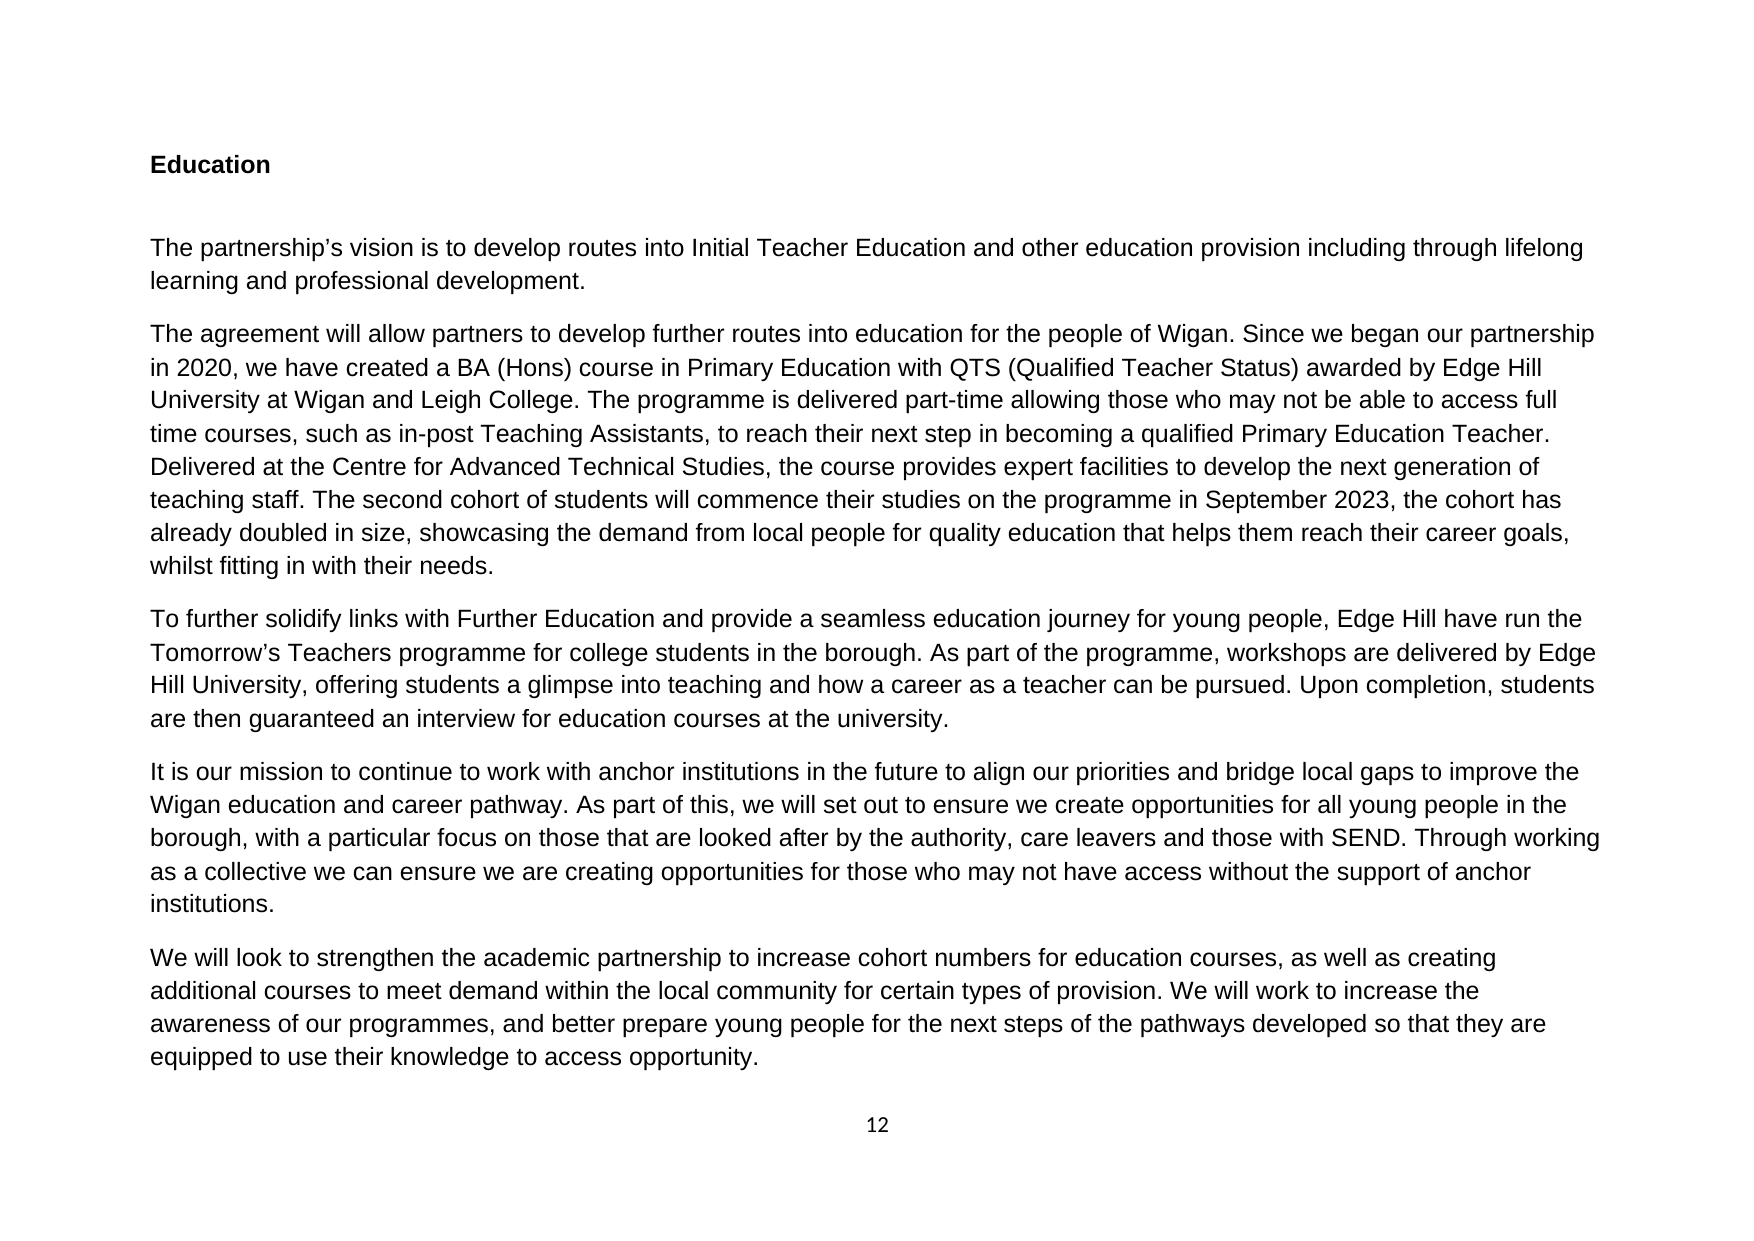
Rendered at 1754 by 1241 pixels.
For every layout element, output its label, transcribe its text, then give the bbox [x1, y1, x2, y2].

text We will look to strengthen the academic partnership to increase cohort numbers for education courses, as well as creating additional courses to meet demand within the local community for certain types of provision. We will work to increase the awareness of our programmes, and better prepare young people for the next steps of the pathways developed so that they are equipped to use their knowledge to access opportunity. [150, 943, 1604, 1071]
text The partnership’s vision is to develop routes into Initial Teacher Education and other education provision including through lifelong learning and professional development. [150, 233, 1604, 294]
subtitle Education [150, 150, 1604, 179]
text To further solidify links with Further Education and provide a seamless education journey for young people, Edge Hill have run the Tomorrow’s Teachers programme for college students in the borough. As part of the programme, workshops are delivered by Edge Hill University, offering students a glimpse into teaching and how a career as a teacher can be pursued. Upon completion, students are then guaranteed an interview for education courses at the university. [150, 604, 1604, 732]
text The agreement will allow partners to develop further routes into education for the people of Wigan. Since we began our partnership in 2020, we have created a BA (Hons) course in Primary Education with QTS (Qualified Teacher Status) awarded by Edge Hill University at Wigan and Leigh College. The programme is delivered part-time allowing those who may not be able to access full time courses, such as in-post Teaching Assistants, to reach their next step in becoming a qualified Primary Education Teacher. Delivered at the Centre for Advanced Technical Studies, the course provides expert facilities to develop the next generation of teaching staff. The second cohort of students will commence their studies on the programme in September 2023, the cohort has already doubled in size, showcasing the demand from local people for quality education that helps them reach their career goals, whilst fitting in with their needs. [150, 319, 1604, 579]
text It is our mission to continue to work with anchor institutions in the future to align our priorities and bridge local gaps to improve the Wigan education and career pathway. As part of this, we will set out to ensure we create opportunities for all young people in the borough, with a particular focus on those that are looked after by the authority, care leavers and those with SEND. Through working as a collective we can ensure we are creating opportunities for those who may not have access without the support of anchor institutions. [150, 757, 1604, 918]
